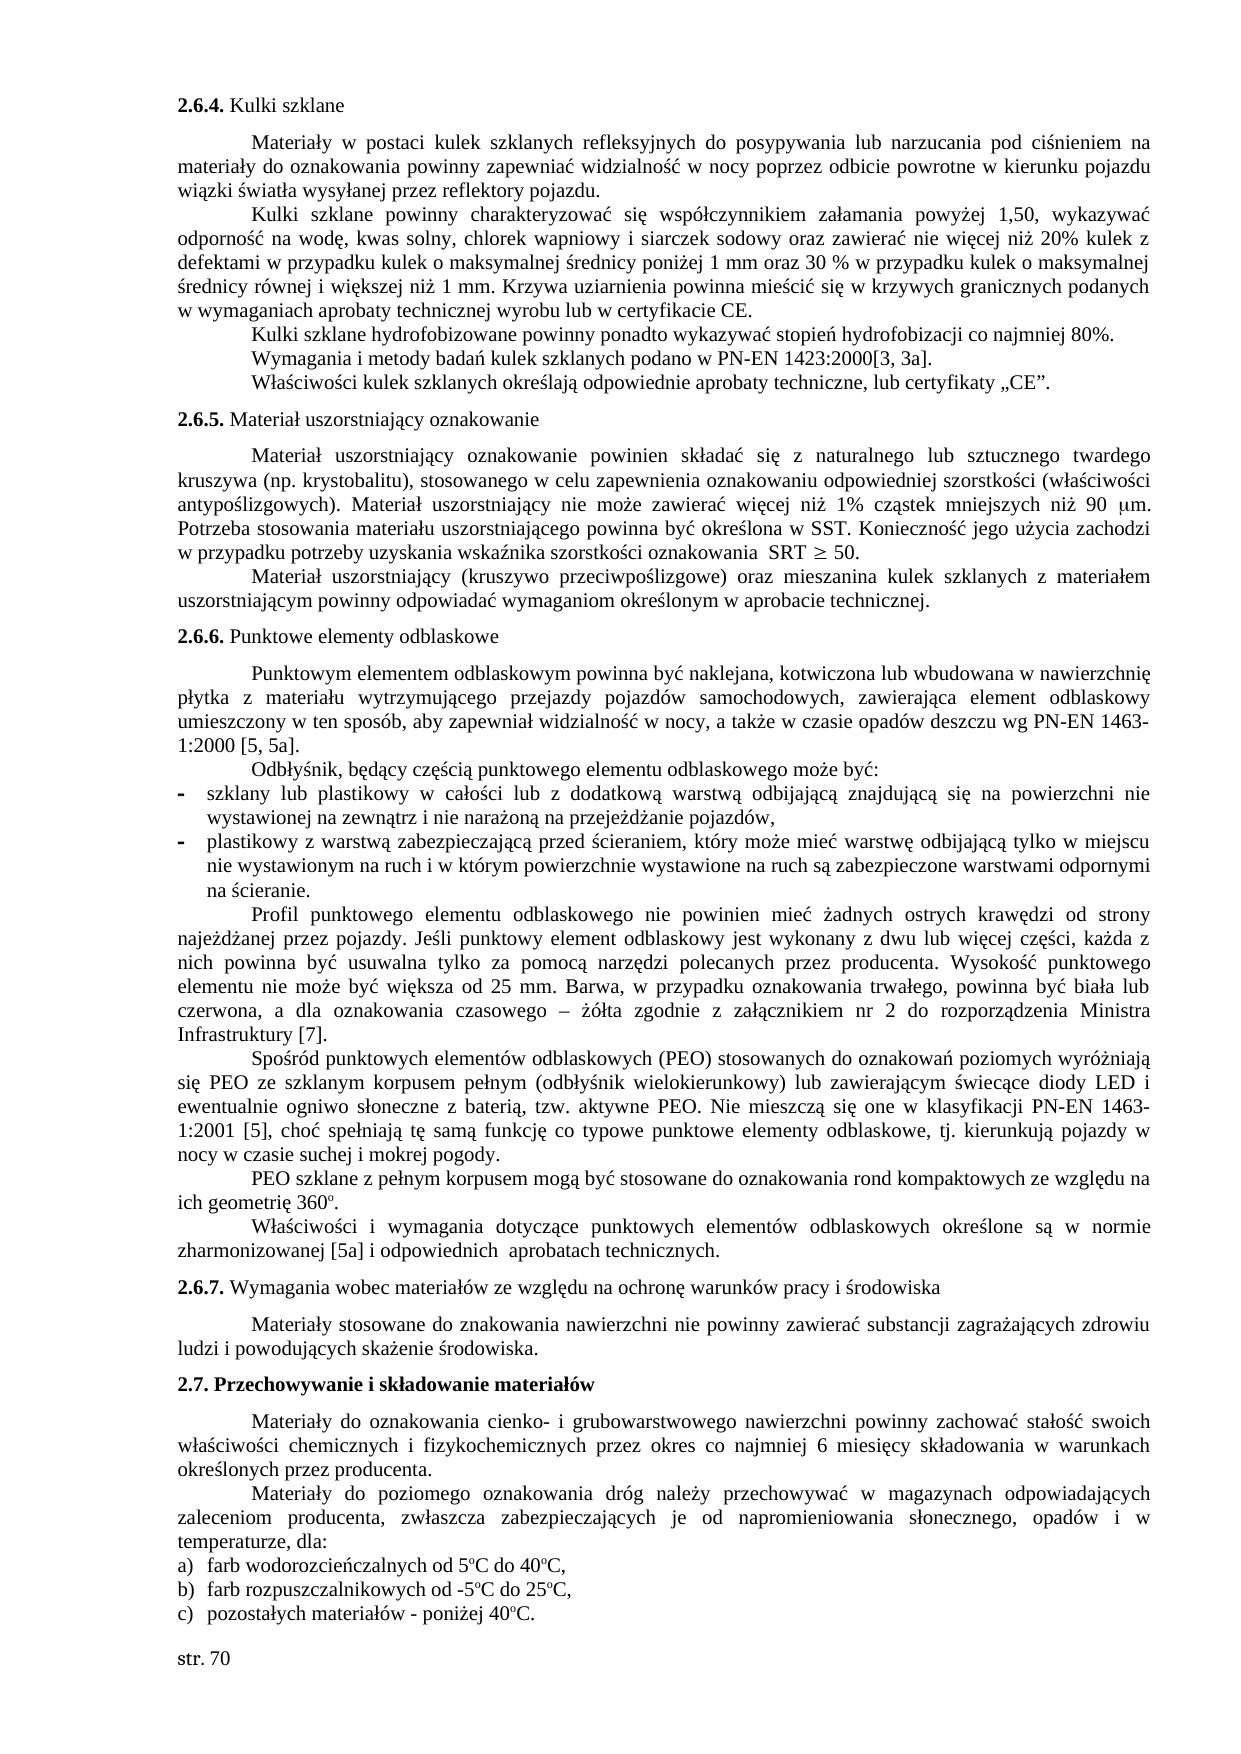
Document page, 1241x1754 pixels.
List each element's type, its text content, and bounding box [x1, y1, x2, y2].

list farb wodorozcieńczalnych od 5oC do 40oC, [177, 1553, 1152, 1577]
list pozostałych materiałów - poniżej 40oC. [177, 1601, 1152, 1625]
list Wymagania i metody badań kulek szklanych podano w PN-EN 1423:2000[3, 3a]. [177, 346, 1152, 370]
list Odbłyśnik, będący częścią punktowego elementu odblaskowego może być: [177, 757, 1152, 781]
list Kulki szklane powinny charakteryzować się współczynnikiem załamania powyżej 1,50, wykazywać odporność na wodę, kwas solny, chlorek wapniowy i siarczek sodowy oraz zawierać nie więcej niż 20% kulek z defektami w przypadku kulek o maksymalnej średnicy poniżej 1 mm oraz 30 % w przypadku kulek o maksymalnej średnicy równej i większej niż 1 mm. Krzywa uziarnienia powinna mieścić się w krzywych granicznych podanych w wymaganiach aprobaty technicznej wyrobu lub w certyfikacie CE. [177, 202, 1152, 322]
text Materiały stosowane do znakowania nawierzchni nie powinny zawierać substancji zagrażających zdrowiu ludzi i powodujących skażenie środowiska. [177, 1312, 1152, 1360]
list Materiał uszorstniający (kruszywo przeciwpoślizgowe) oraz mieszanina kulek szklanych z materiałem uszorstniającym powinny odpowiadać wymaganiom określonym w aprobacie technicznej. [177, 564, 1152, 612]
list Materiały w postaci kulek szklanych refleksyjnych do posypywania lub narzucania pod ciśnieniem na materiały do oznakowania powinny zapewniać widzialność w nocy poprzez odbicie powrotne w kierunku pojazdu wiązki światła wysyłanej przez reflektory pojazdu. [177, 130, 1152, 202]
text Materiały do oznakowania cienko- i grubowarstwowego nawierzchni powinny zachować stałość swoich właściwości chemicznych i fizykochemicznych przez okres co najmniej 6 miesięcy składowania w warunkach określonych przez producenta. [177, 1409, 1152, 1481]
subtitle 2.7. Przechowywanie i składowanie materiałów [177, 1372, 1152, 1396]
list 2.6.5. Materiał uszorstniający oznakowanie [177, 407, 1152, 431]
text Profil punktowego elementu odblaskowego nie powinien mieć żadnych ostrych krawędzi od strony najeżdżanej przez pojazdy. Jeśli punktowy element odblaskowy jest wykonany z dwu lub więcej części, każda z nich powinna być usuwalna tylko za pomocą narzędzi polecanych przez producenta. Wysokość punktowego elementu nie może być większa od 25 mm. Barwa, w przypadku oznakowania trwałego, powinna być biała lub czerwona, a dla oznakowania czasowego – żółta zgodnie z załącznikiem nr 2 do rozporządzenia Ministra Infrastruktury [7]. [177, 902, 1152, 1046]
list Właściwości kulek szklanych określają odpowiednie aprobaty techniczne, lub certyfikaty „CE”. [177, 370, 1152, 394]
list plastikowy z warstwą zabezpieczającą przed ścieraniem, który może mieć warstwę odbijającą tylko w miejscu nie wystawionym na ruch i w którym powierzchnie wystawione na ruch są zabezpieczone warstwami odpornymi na ścieranie. [177, 829, 1152, 902]
list Materiał uszorstniający oznakowanie powinien składać się z naturalnego lub sztucznego twardego kruszywa (np. krystobalitu), stosowanego w celu zapewnienia oznakowaniu odpowiedniej szorstkości (właściwości antypoślizgowych). Materiał uszorstniający nie może zawierać więcej niż 1% cząstek mniejszych niż 90 m. Potrzeba stosowania materiału uszorstniającego powinna być określona w SST. Konieczność jego użycia zachodzi w przypadku potrzeby uzyskania wskaźnika szorstkości oznakowania SRT  50. [177, 443, 1152, 564]
list 2.6.6. Punktowe elementy odblaskowe [177, 624, 1152, 648]
text Materiały do poziomego oznakowania dróg należy przechowywać w magazynach odpowiadających zaleceniom producenta, zwłaszcza zabezpieczających je od napromieniowania słonecznego, opadów i w temperaturze, dla: [177, 1481, 1152, 1553]
text PEO szklane z pełnym korpusem mogą być stosowane do oznakowania rond kompaktowych ze względu na ich geometrię 360o. [177, 1166, 1152, 1214]
list farb rozpuszczalnikowych od -5oC do 25oC, [177, 1577, 1152, 1601]
text Spośród punktowych elementów odblaskowych (PEO) stosowanych do oznakowań poziomych wyróżniają się PEO ze szklanym korpusem pełnym (odbłyśnik wielokierunkowy) lub zawierającym świecące diody LED i ewentualnie ogniwo słoneczne z baterią, tzw. aktywne PEO. Nie mieszczą się one w klasyfikacji PN-EN 1463-1:2001 [5], choć spełniają tę samą funkcję co typowe punktowe elementy odblaskowe, tj. kierunkują pojazdy w nocy w czasie suchej i mokrej pogody. [177, 1046, 1152, 1166]
list Punktowym elementem odblaskowym powinna być naklejana, kotwiczona lub wbudowana w nawierzchnię płytka z materiału wytrzymującego przejazdy pojazdów samochodowych, zawierająca element odblaskowy umieszczony w ten sposób, aby zapewniał widzialność w nocy, a także w czasie opadów deszczu wg PN-EN 1463-1:2000 [5, 5a]. [177, 661, 1152, 757]
text Właściwości i wymagania dotyczące punktowych elementów odblaskowych określone są w normie zharmonizowanej [5a] i odpowiednich aprobatach technicznych. [177, 1214, 1152, 1262]
list szklany lub plastikowy w całości lub z dodatkową warstwą odbijającą znajdującą się na powierzchni nie wystawionej na zewnątrz i nie narażoną na przejeżdżanie pojazdów, [177, 781, 1152, 829]
text 2.6.7. Wymagania wobec materiałów ze względu na ochronę warunków pracy i środowiska [177, 1275, 1152, 1299]
list Kulki szklane hydrofobizowane powinny ponadto wykazywać stopień hydrofobizacji co najmniej 80%. [177, 322, 1152, 346]
list 2.6.4. Kulki szklane [177, 93, 1152, 117]
